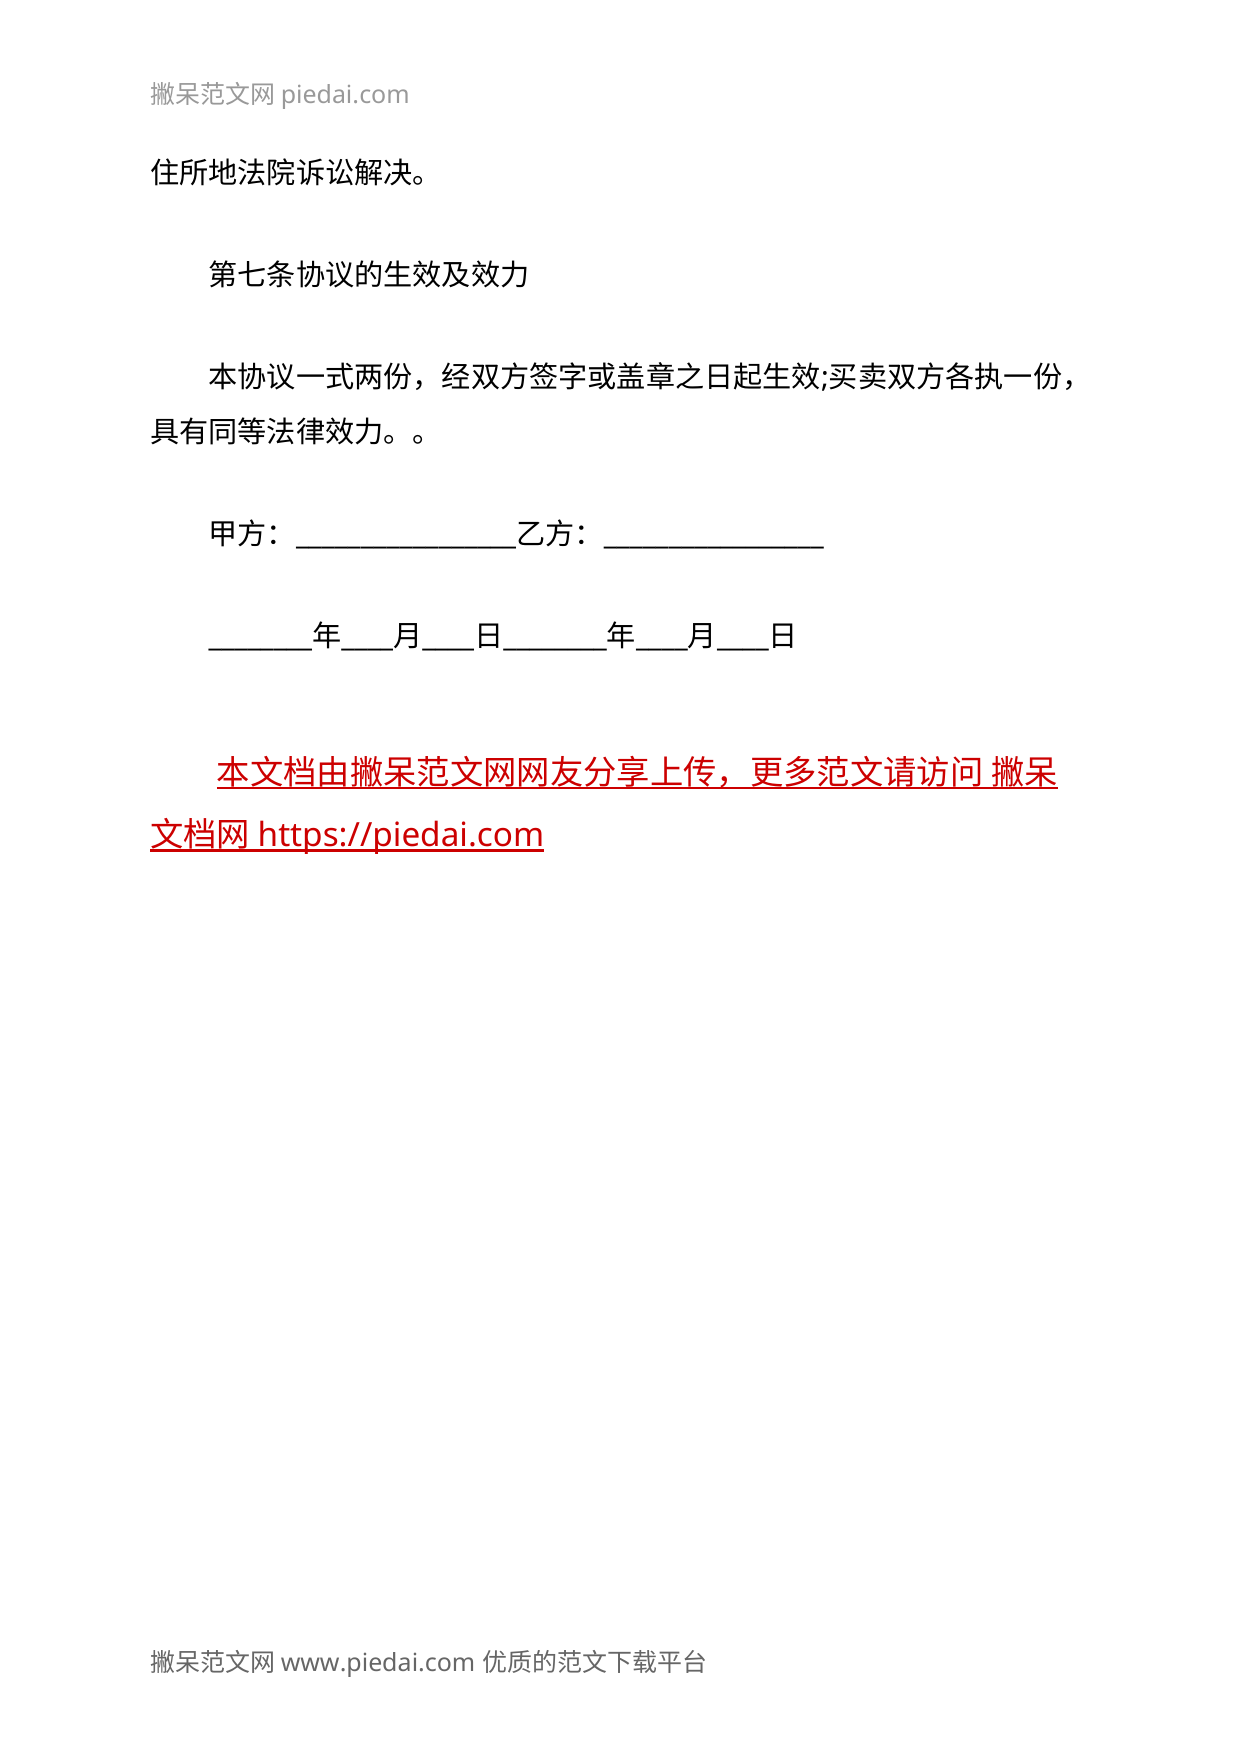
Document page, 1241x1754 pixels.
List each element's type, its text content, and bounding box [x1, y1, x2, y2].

text 本文档由撇呆范文网网友分享上传，更多范文请访问 撇呆文档网 https://piedai.com [150, 746, 1090, 857]
text 本协议一式两份，经双方签字或盖章之日起生效;买卖双方各执一份，具有同等法律效力。。 [150, 353, 1090, 451]
text 第七条协议的生效及效力 [150, 252, 1090, 294]
text 甲方：_________________乙方：_________________ [150, 510, 1090, 553]
text ________年____月____日________年____月____日 [150, 612, 1090, 655]
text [150, 150, 1090, 192]
